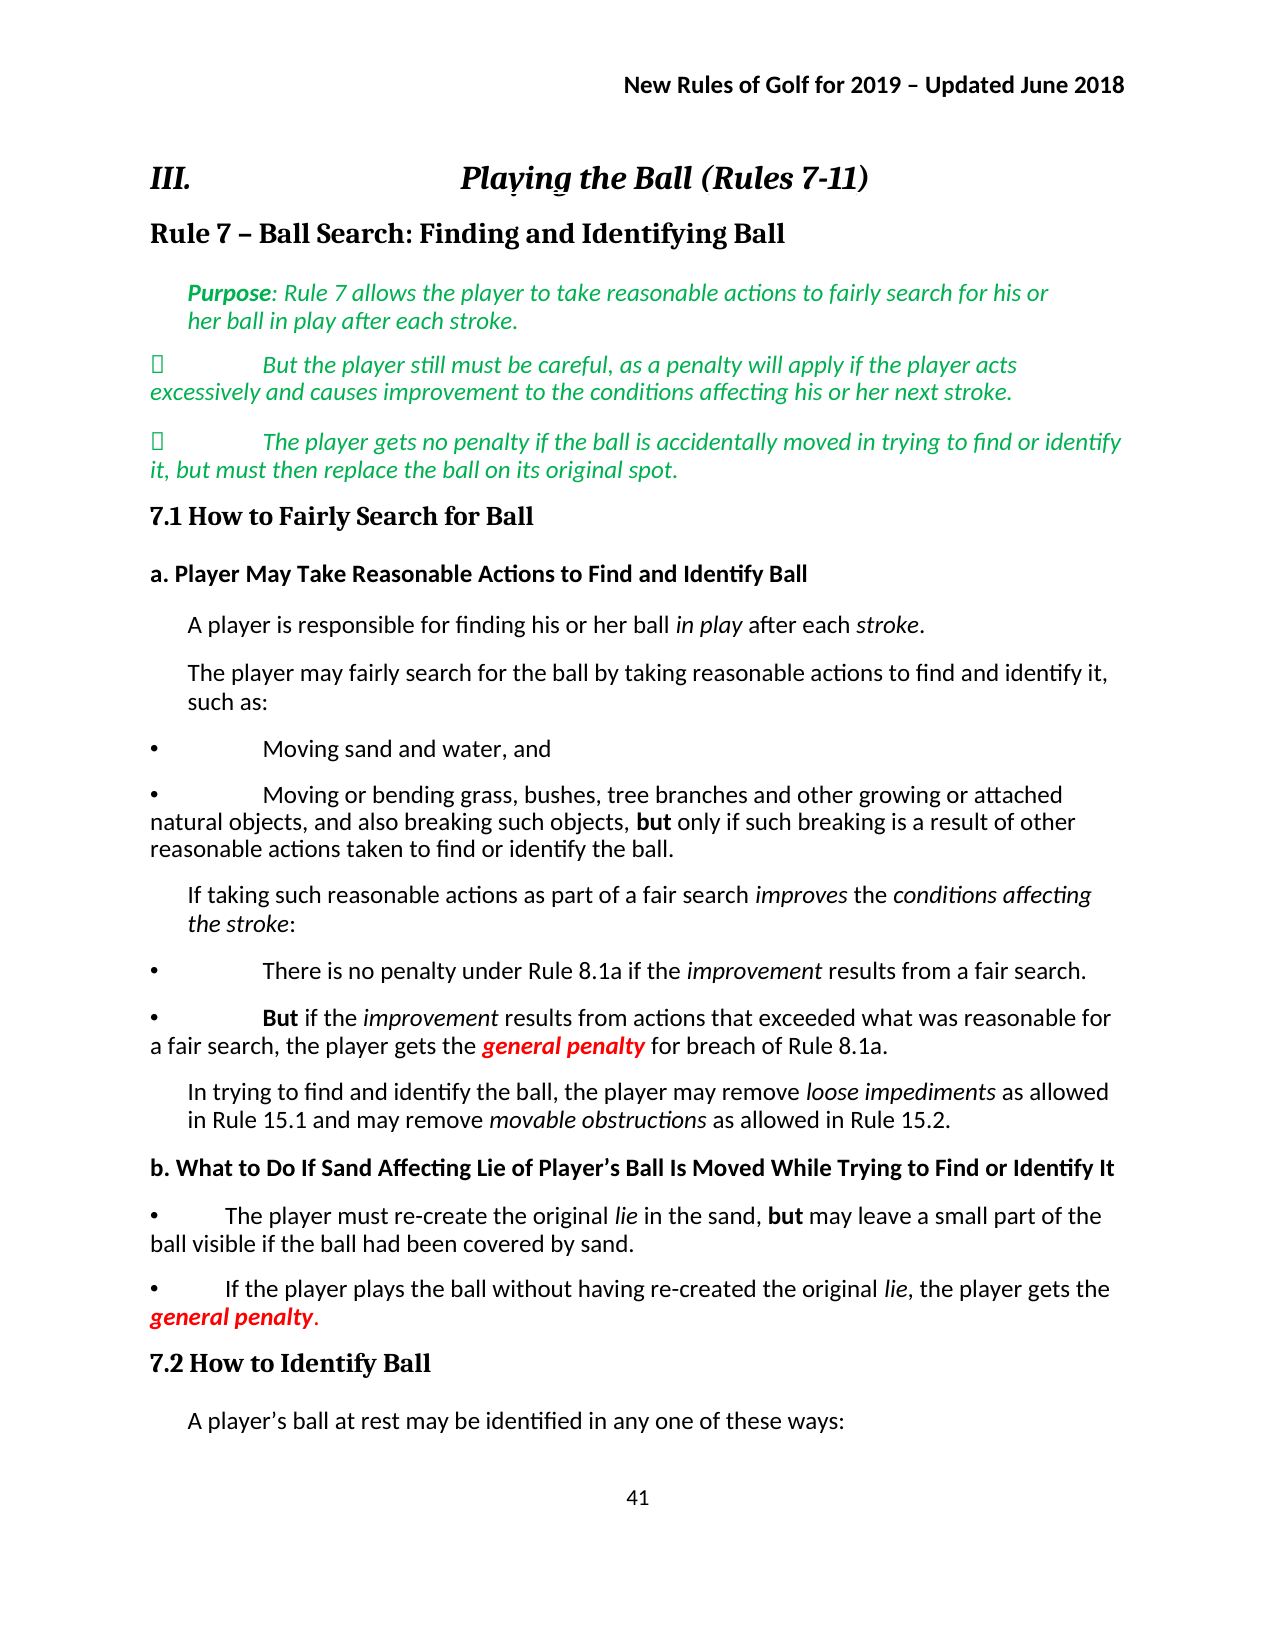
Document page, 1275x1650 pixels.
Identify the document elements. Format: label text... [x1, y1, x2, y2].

text Purpose: Rule 7 allows the player to take reasonable actions to fairly search for his or her ball in play after each stroke. [187, 278, 1087, 335]
list Playing the Ball (Rules 7-11) [150, 159, 1125, 198]
list The player must re-create the original lie in the sand, but may leave a small part of the ball visible if the ball had been covered by sand. [150, 1202, 1125, 1258]
list There is no penalty under Rule 8.1a if the improvement results from a fair search. [150, 955, 1125, 986]
text A player is responsible for finding his or her ball in play after each stroke. [187, 609, 1125, 639]
text Rule 7 – Ball Search: Finding and Identifying Ball [150, 217, 1125, 250]
list If the player plays the ball without having re-created the original lie, the player gets the general penalty. [150, 1275, 1125, 1332]
text A player’s ball at rest may be identified in any one of these ways: [187, 1405, 1125, 1435]
text 41 [150, 1483, 1125, 1511]
list Moving sand and water, and [150, 733, 1125, 764]
text b. What to Do If Sand Affecting Lie of Player’s Ball Is Moved While Trying to Find or Identify It [150, 1152, 1125, 1182]
text New Rules of Golf for 2019 – Updated June 2018 [150, 69, 1125, 99]
text If taking such reasonable actions as part of a fair search improves the conditions affecting the stroke: [187, 880, 1094, 938]
text 7.2 How to Identify Ball [150, 1348, 1125, 1379]
text In trying to find and identify the ball, the player may remove loose impediments as allowed in Rule 15.1 and may remove movable obstructions as allowed in Rule 15.2. [187, 1077, 1110, 1135]
text The player may fairly search for the ball by taking reasonable actions to find and identify it, such as: [187, 659, 1110, 717]
list Moving or bending grass, bushes, tree branches and other growing or attached natural objects, and also breaking such objects, but only if such breaking is a result of other reasonable actions taken to find or identify the ball. [150, 782, 1125, 864]
list But if the improvement results from actions that exceeded what was reasonable for a fair search, the player gets the general penalty for breach of Rule 8.1a. [150, 1003, 1125, 1060]
text a. Player May Take Reasonable Actions to Find and Identify Ball [150, 558, 1125, 589]
list The player gets no penalty if the ball is accidentally moved in trying to find or identify it, but must then replace the ball on its original spot. [150, 424, 1125, 485]
list But the player still must be careful, as a penalty will apply if the player acts excessively and causes improvement to the conditions affecting his or her next stroke. [150, 349, 1125, 407]
text 7.1 How to Fairly Search for Ball [150, 501, 1125, 533]
